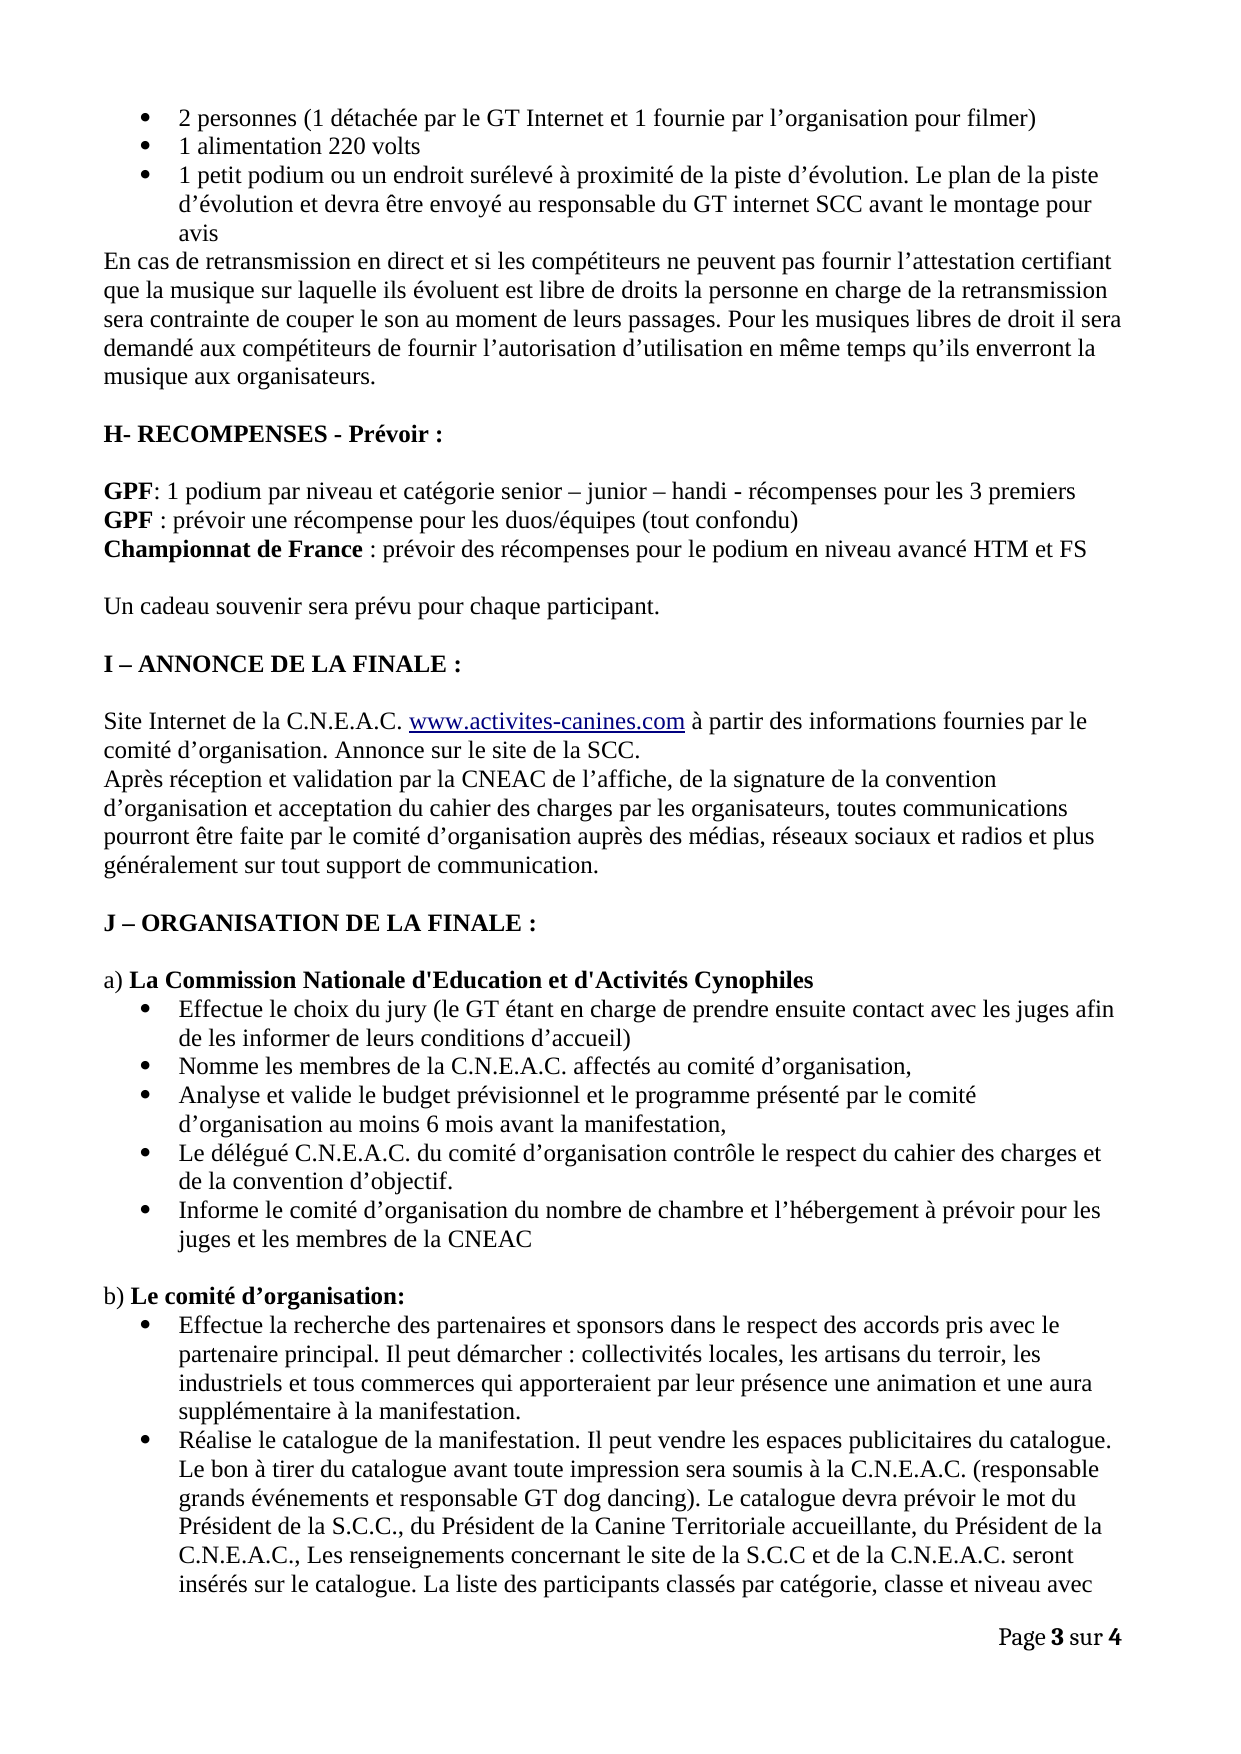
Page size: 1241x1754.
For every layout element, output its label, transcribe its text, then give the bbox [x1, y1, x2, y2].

list Effectue la recherche des partenaires et sponsors dans le respect des accords pris avec le partenaire principal. Il peut démarcher : collectivités locales, les artisans du terroir, les industriels et tous commerces qui apporteraient par leur présence une animation et une aura supplémentaire à la manifestation. [141, 1310, 1122, 1425]
list Le délégué C.N.E.A.C. du comité d’organisation contrôle le respect du cahier des charges et de la convention d’objectif. [141, 1138, 1122, 1195]
list Effectue le choix du jury (le GT étant en charge de prendre ensuite contact avec les juges afin de les informer de leurs conditions d’accueil) [141, 994, 1122, 1051]
text I – ANNONCE DE LA FINALE : [103, 649, 1122, 678]
list Analyse et valide le budget prévisionnel et le programme présenté par le comité d’organisation au moins 6 mois avant la manifestation, [141, 1080, 1122, 1138]
list 2 personnes (1 détachée par le GT Internet et 1 fournie par l’organisation pour filmer) [141, 103, 1122, 131]
text GPF: 1 podium par niveau et catégorie senior – junior – handi - récompenses pour les 3 premiers [103, 476, 1122, 505]
list Informe le comité d’organisation du nombre de chambre et l’hébergement à prévoir pour les juges et les membres de la CNEAC [141, 1195, 1122, 1253]
text Championnat de France : prévoir des récompenses pour le podium en niveau avancé HTM et FS [103, 534, 1122, 563]
text b) Le comité d’organisation: [103, 1281, 1122, 1310]
text GPF : prévoir une récompense pour les duos/équipes (tout confondu) [103, 505, 1122, 534]
text J – ORGANISATION DE LA FINALE : [103, 908, 1122, 936]
list 1 petit podium ou un endroit surélevé à proximité de la piste d’évolution. Le plan de la piste d’évolution et devra être envoyé au responsable du GT internet SCC avant le montage pour avis [141, 160, 1122, 246]
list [141, 1425, 1122, 1598]
list 1 alimentation 220 volts [141, 131, 1122, 160]
list Nomme les membres de la C.N.E.A.C. affectés au comité d’organisation, [141, 1051, 1122, 1080]
text a) La Commission Nationale d'Education et d'Activités Cynophiles [103, 965, 1122, 994]
text H- RECOMPENSES - Prévoir : [103, 419, 1122, 448]
text Un cadeau souvenir sera prévu pour chaque participant. [103, 591, 1122, 620]
text En cas de retransmission en direct et si les compétiteurs ne peuvent pas fournir l’attestation certifiant que la musique sur laquelle ils évoluent est libre de droits la personne en charge de la retransmission sera contrainte de couper le son au moment de leurs passages. Pour les musiques libres de droit il sera demandé aux compétiteurs de fournir l’autorisation d’utilisation en même temps qu’ils enverront la musique aux organisateurs. [103, 246, 1122, 390]
text Site Internet de la C.N.E.A.C. www.activites-canines.com à partir des informations fournies par le comité d’organisation. Annonce sur le site de la SCC. [103, 706, 1122, 764]
text Après réception et validation par la CNEAC de l’affiche, de la signature de la convention d’organisation et acceptation du cahier des charges par les organisateurs, toutes communications pourront être faite par le comité d’organisation auprès des médias, réseaux sociaux et radios et plus généralement sur tout support de communication. [103, 764, 1122, 879]
